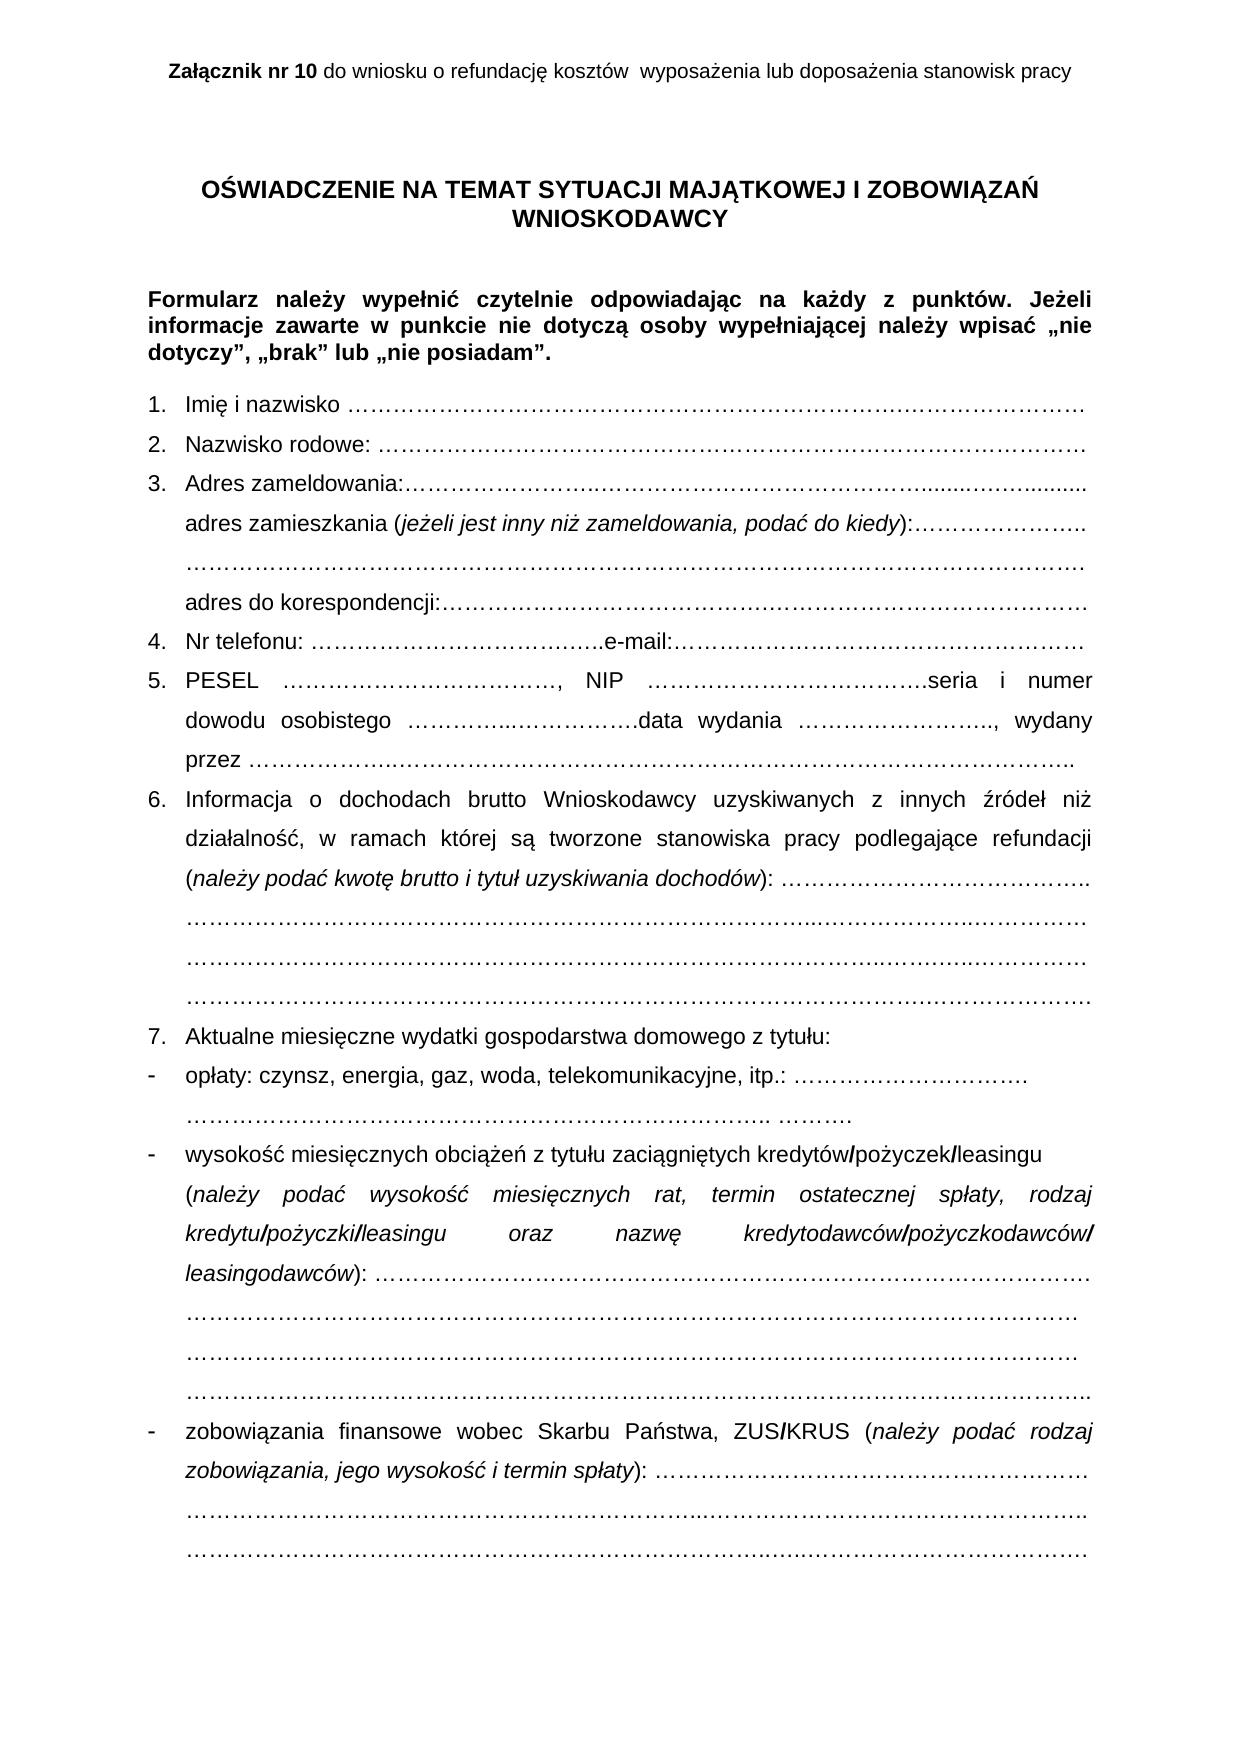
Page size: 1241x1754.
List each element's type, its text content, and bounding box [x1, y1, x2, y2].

text (należy podać wysokość miesięcznych rat, termin ostatecznej spłaty, rodzaj kredytu/pożyczki/leasingu oraz nazwę kredytodawców/pożyczkodawców/ leasingodawców): …………………………………………………………………………………. [185, 1181, 1093, 1286]
text ……………………………………………………………………………………………………………………………………………………………………………………………………………………………………………………………………………………………………………………….. [185, 1299, 1093, 1404]
text adres do korespondencji:…………………………………….…………………………………… [185, 588, 1093, 615]
text adres zamieszkania (jeżeli jest inny niż zameldowania, podać do kiedy):………………….. [185, 509, 1093, 536]
list Adres zameldowania:……………………..……………………………………........….….......... [148, 470, 1093, 496]
list Aktualne miesięczne wydatki gospodarstwa domowego z tytułu: [148, 1023, 1093, 1049]
list zobowiązania finansowe wobec Skarbu Państwa, ZUS/KRUS (należy podać rodzaj zobowiązania, jego wysokość i termin spłaty): ………………………………………………… [148, 1418, 1093, 1483]
text …………………………………………………………………………………….…………………. [185, 983, 1093, 1010]
list PESEL ………………………………, NIP ……………………………….seria i numer dowodu osobistego …………...…………….data wydania …………………….., wydany przez ………………..…………………………………………………………………………….. [148, 667, 1093, 773]
text ………………………………………………………………………………………………………. [185, 549, 1093, 575]
list Nazwisko rodowe: ………………………………………………………………………………… [148, 431, 1093, 457]
text OŚWIADCZENIE NA TEMAT SYTUACJI MAJĄTKOWEJ I ZOBOWIĄZAŃ WNIOSKODAWCY [148, 176, 1093, 233]
list Imię i nazwisko ……………………………………………………………….…………………… [148, 391, 1093, 417]
text ………………………………………………………………………...………………..…………… [185, 904, 1093, 931]
list wysokość miesięcznych obciążeń z tytułu zaciągniętych kredytów/pożyczek/leasingu [148, 1141, 1093, 1168]
text …………………………………………………………………..…..………………………………. [185, 1536, 1093, 1562]
list Nr telefonu: …………………………….…..e-mail:……………………………………………… [148, 628, 1093, 654]
list Informacja o dochodach brutto Wnioskodawcy uzyskiwanych z innych źródeł niż działalność, w ramach której są tworzone stanowiska pracy podlegające refundacji (należy podać kwotę brutto i tytuł uzyskiwania dochodów): ………………………………….. [148, 786, 1093, 891]
text Załącznik nr 10 do wniosku o refundację kosztów wyposażenia lub doposażenia stanowisk pracy [148, 59, 1093, 83]
text ………………………………………………………………………………..…….…..…………… [185, 944, 1093, 970]
list opłaty: czynsz, energia, gaz, woda, telekomunikacyjne, itp.: ………………………….………………………………………………………………….. ………. [148, 1062, 1093, 1128]
text …………………………………………………………...………………………………………….. [185, 1497, 1093, 1523]
text Formularz należy wypełnić czytelnie odpowiadając na każdy z punktów. Jeżeli informacje zawarte w punkcie nie dotyczą osoby wypełniającej należy wpisać „nie dotyczy”, „brak” lub „nie posiadam”. [148, 286, 1093, 365]
